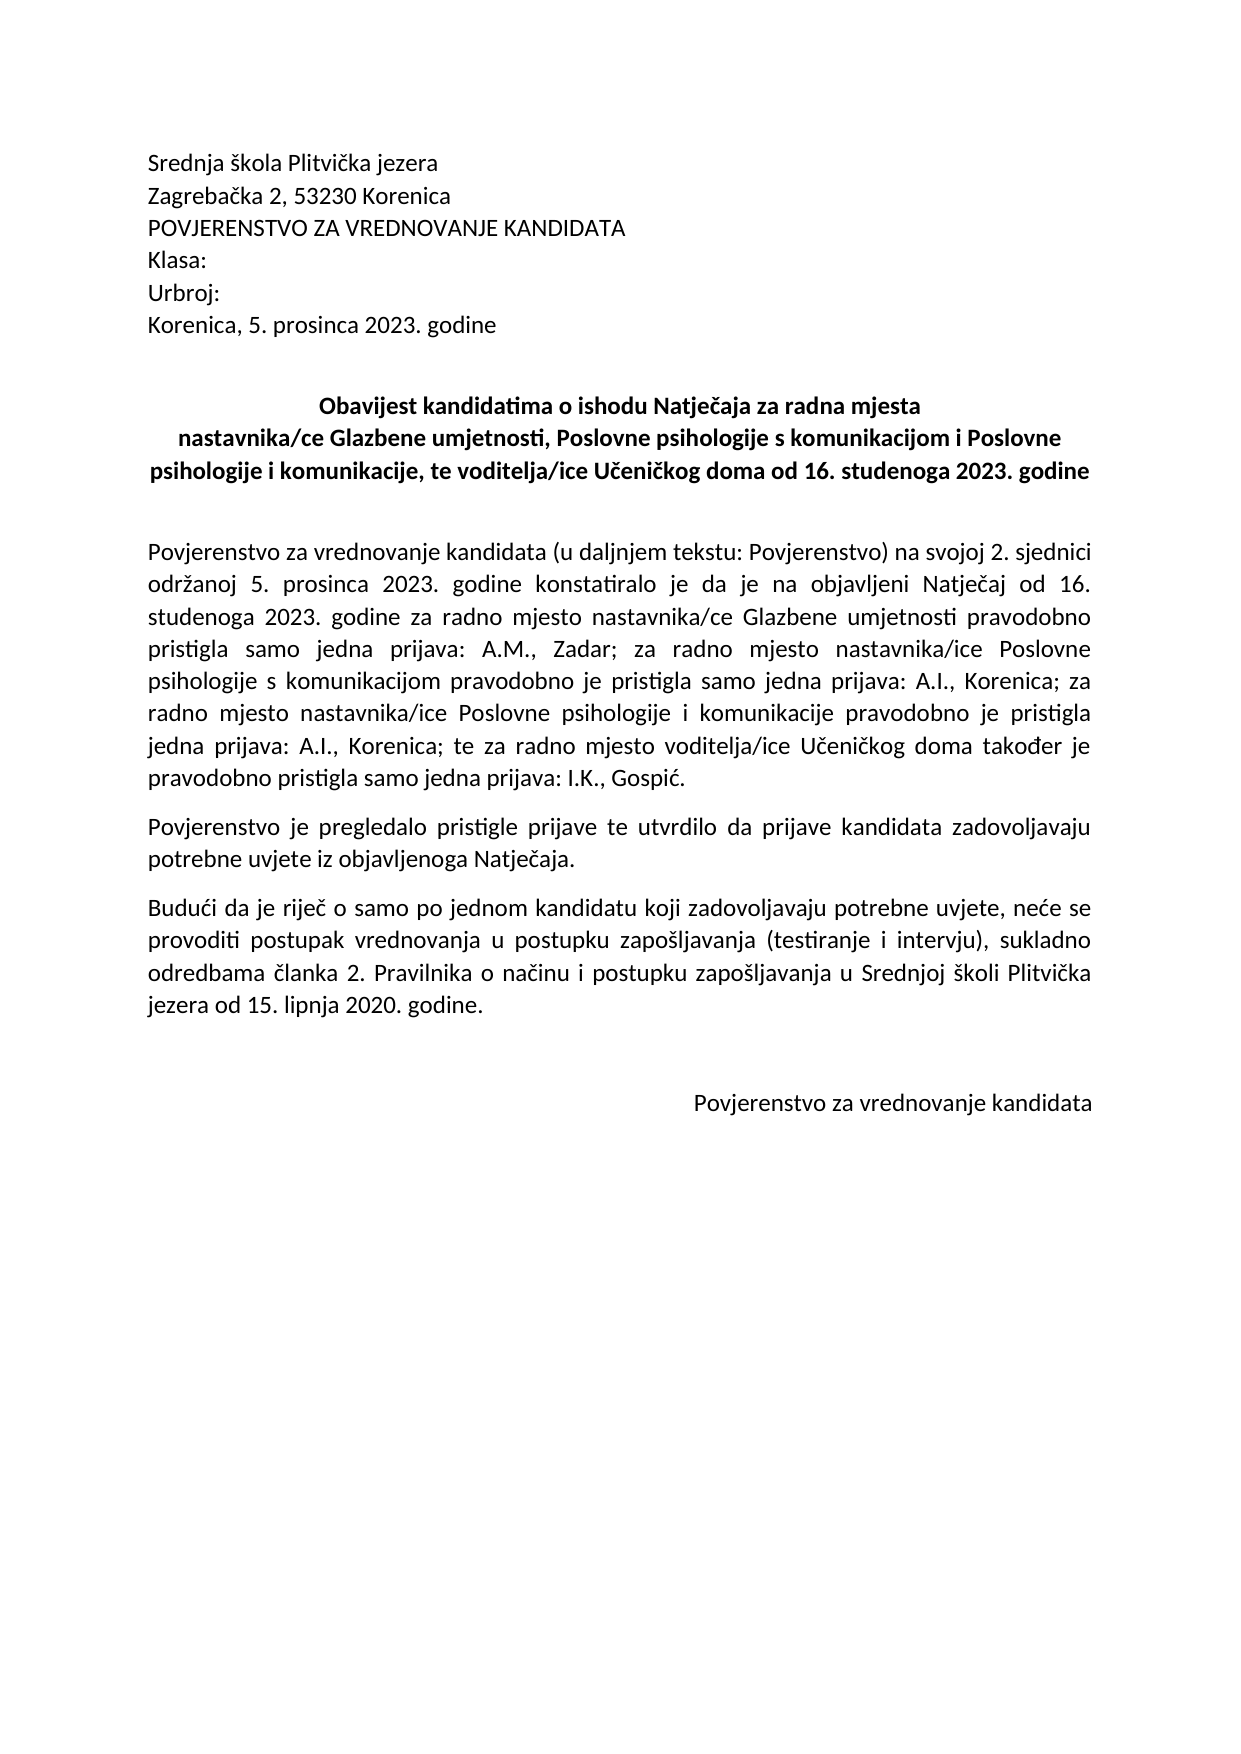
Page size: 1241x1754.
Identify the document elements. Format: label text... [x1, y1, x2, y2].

text Povjerenstvo je pregledalo pristigle prijave te utvrdilo da prijave kandidata zadovoljavaju potrebne uvjete iz objavljenoga Natječaja. [148, 811, 1093, 874]
text Budući da je riječ o samo po jednom kandidatu koji zadovoljavaju potrebne uvjete, neće se provoditi postupak vrednovanja u postupku zapošljavanja (testiranje i intervju), sukladno odredbama članka 2. Pravilnika o načinu i postupku zapošljavanja u Srednjoj školi Plitvička jezera od 15. lipnja 2020. godine. [148, 892, 1093, 1020]
text Korenica, 5. prosinca 2023. godine [148, 309, 1093, 339]
text Klasa: [148, 244, 1093, 275]
text POVJERENSTVO ZA VREDNOVANJE KANDIDATA [148, 212, 1093, 243]
text Povjerenstvo za vrednovanje kandidata (u daljnjem tekstu: Povjerenstvo) na svojoj 2. sjednici održanoj 5. prosinca 2023. godine konstatiralo je da je na objavljeni Natječaj od 16. studenoga 2023. godine za radno mjesto nastavnika/ce Glazbene umjetnosti pravodobno pristigla samo jedna prijava: A.M., Zadar; za radno mjesto nastavnika/ice Poslovne psihologije s komunikacijom pravodobno je pristigla samo jedna prijava: A.I., Korenica; za radno mjesto nastavnika/ice Poslovne psihologije i komunikacije pravodobno je pristigla jedna prijava: A.I., Korenica; te za radno mjesto voditelja/ice Učeničkog doma također je pravodobno pristigla samo jedna prijava: I.K., Gospić. [148, 536, 1093, 793]
text Obavijest kandidatima o ishodu Natječaja za radna mjesta [148, 390, 1093, 421]
text Zagrebačka 2, 53230 Korenica [148, 180, 1093, 210]
text Srednja škola Plitvička jezera [148, 148, 1093, 178]
text nastavnika/ce Glazbene umjetnosti, Poslovne psihologije s komunikacijom i Poslovne psihologije i komunikacije, te voditelja/ice Učeničkog doma od 16. studenoga 2023. godine [148, 423, 1093, 485]
text Povjerenstvo za vrednovanje kandidata [148, 1087, 1093, 1118]
text Urbroj: [148, 277, 1093, 307]
